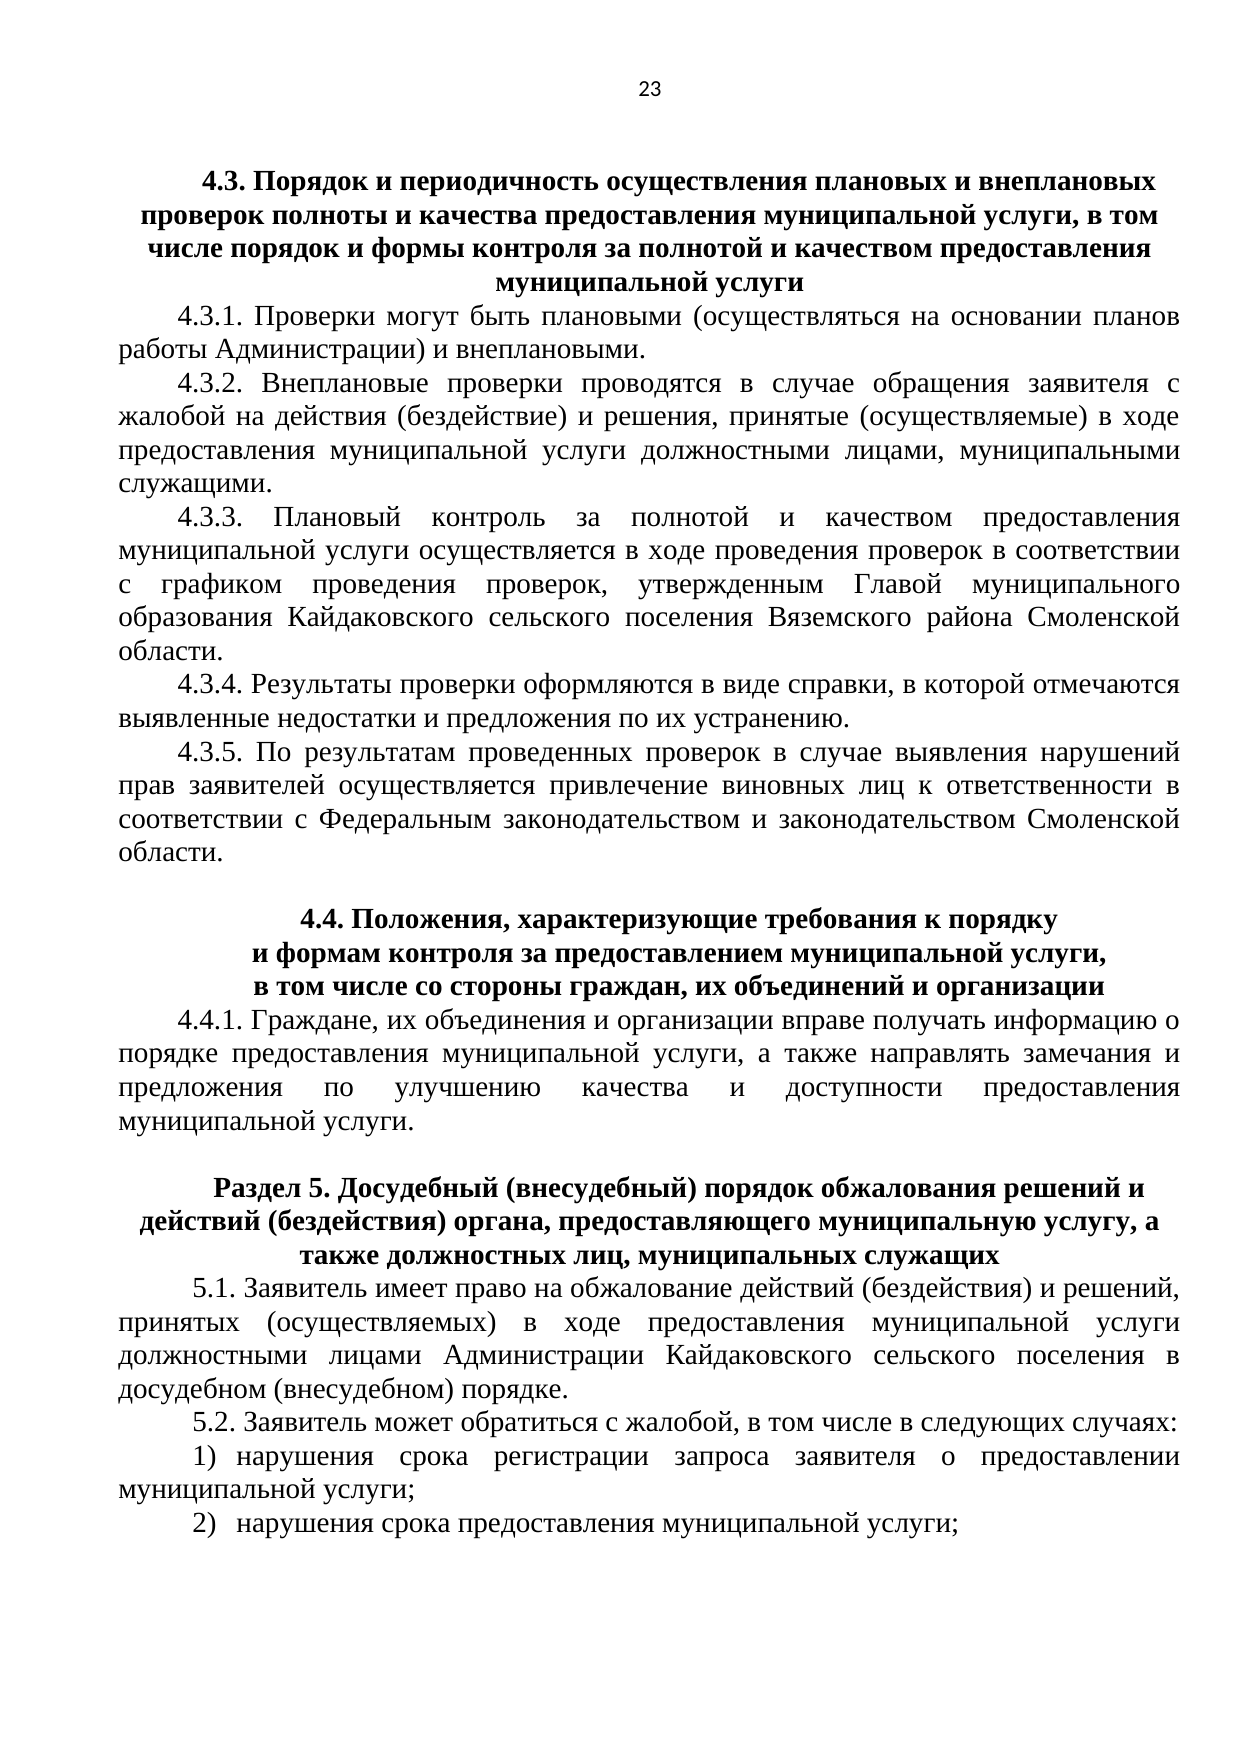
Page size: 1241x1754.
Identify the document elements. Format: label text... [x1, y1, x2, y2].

text 4.3.2. Внеплановые проверки проводятся в случае обращения заявителя с жалобой на действия (бездействие) и решения, принятые (осуществляемые) в ходе предоставления муниципальной услуги должностными лицами, муниципальными служащими. [118, 365, 1181, 499]
text 5.1. Заявитель имеет право на обжалование действий (бездействия) и решений, принятых (осуществляемых) в ходе предоставления муниципальной услуги должностными лицами Администрации Кайдаковского сельского поселения в досудебном (внесудебном) порядке. [118, 1270, 1181, 1404]
text 4.3.4. Результаты проверки оформляются в виде справки, в которой отмечаются выявленные недостатки и предложения по их устранению. [118, 667, 1181, 734]
text 4.3.1. Проверки могут быть плановыми (осуществляться на основании планов работы Администрации) и внеплановыми. [118, 298, 1181, 365]
text 4.3.5. По результатам проведенных проверок в случае выявления нарушений прав заявителей осуществляется привлечение виновных лиц к ответственности в соответствии с Федеральным законодательством и законодательством Смоленской области. [118, 734, 1181, 868]
list нарушения срока регистрации запроса заявителя о предоставлении муниципальной услуги; [118, 1438, 1181, 1505]
text и формам контроля за предоставлением муниципальной услуги, [118, 935, 1181, 968]
text 5.2. Заявитель может обратиться с жалобой, в том числе в следующих случаях: [118, 1404, 1181, 1438]
list нарушения срока предоставления муниципальной услуги; [118, 1505, 1181, 1539]
text 4.3. Порядок и периодичность осуществления плановых и внеплановых проверок полноты и качества предоставления муниципальной услуги, в том числе порядок и формы контроля за полнотой и качеством предоставления муниципальной услуги [118, 163, 1181, 298]
text 4.4.1. Граждане, их объединения и организации вправе получать информацию о порядке предоставления муниципальной услуги, а также направлять замечания и предложения по улучшению качества и доступности предоставления муниципальной услуги. [118, 1002, 1181, 1136]
text в том числе со стороны граждан, их объединений и организации [118, 968, 1181, 1002]
text 4.4. Положения, характеризующие требования к порядку [118, 901, 1181, 935]
text Раздел 5. Досудебный (внесудебный) порядок обжалования решений и действий (бездействия) органа, предоставляющего муниципальную услугу, а также должностных лиц, муниципальных служащих [118, 1170, 1181, 1270]
text 4.3.3. Плановый контроль за полнотой и качеством предоставления муниципальной услуги осуществляется в ходе проведения проверок в соответствии с графиком проведения проверок, утвержденным Главой муниципального образования Кайдаковского сельского поселения Вяземского района Смоленской области. [118, 499, 1181, 667]
